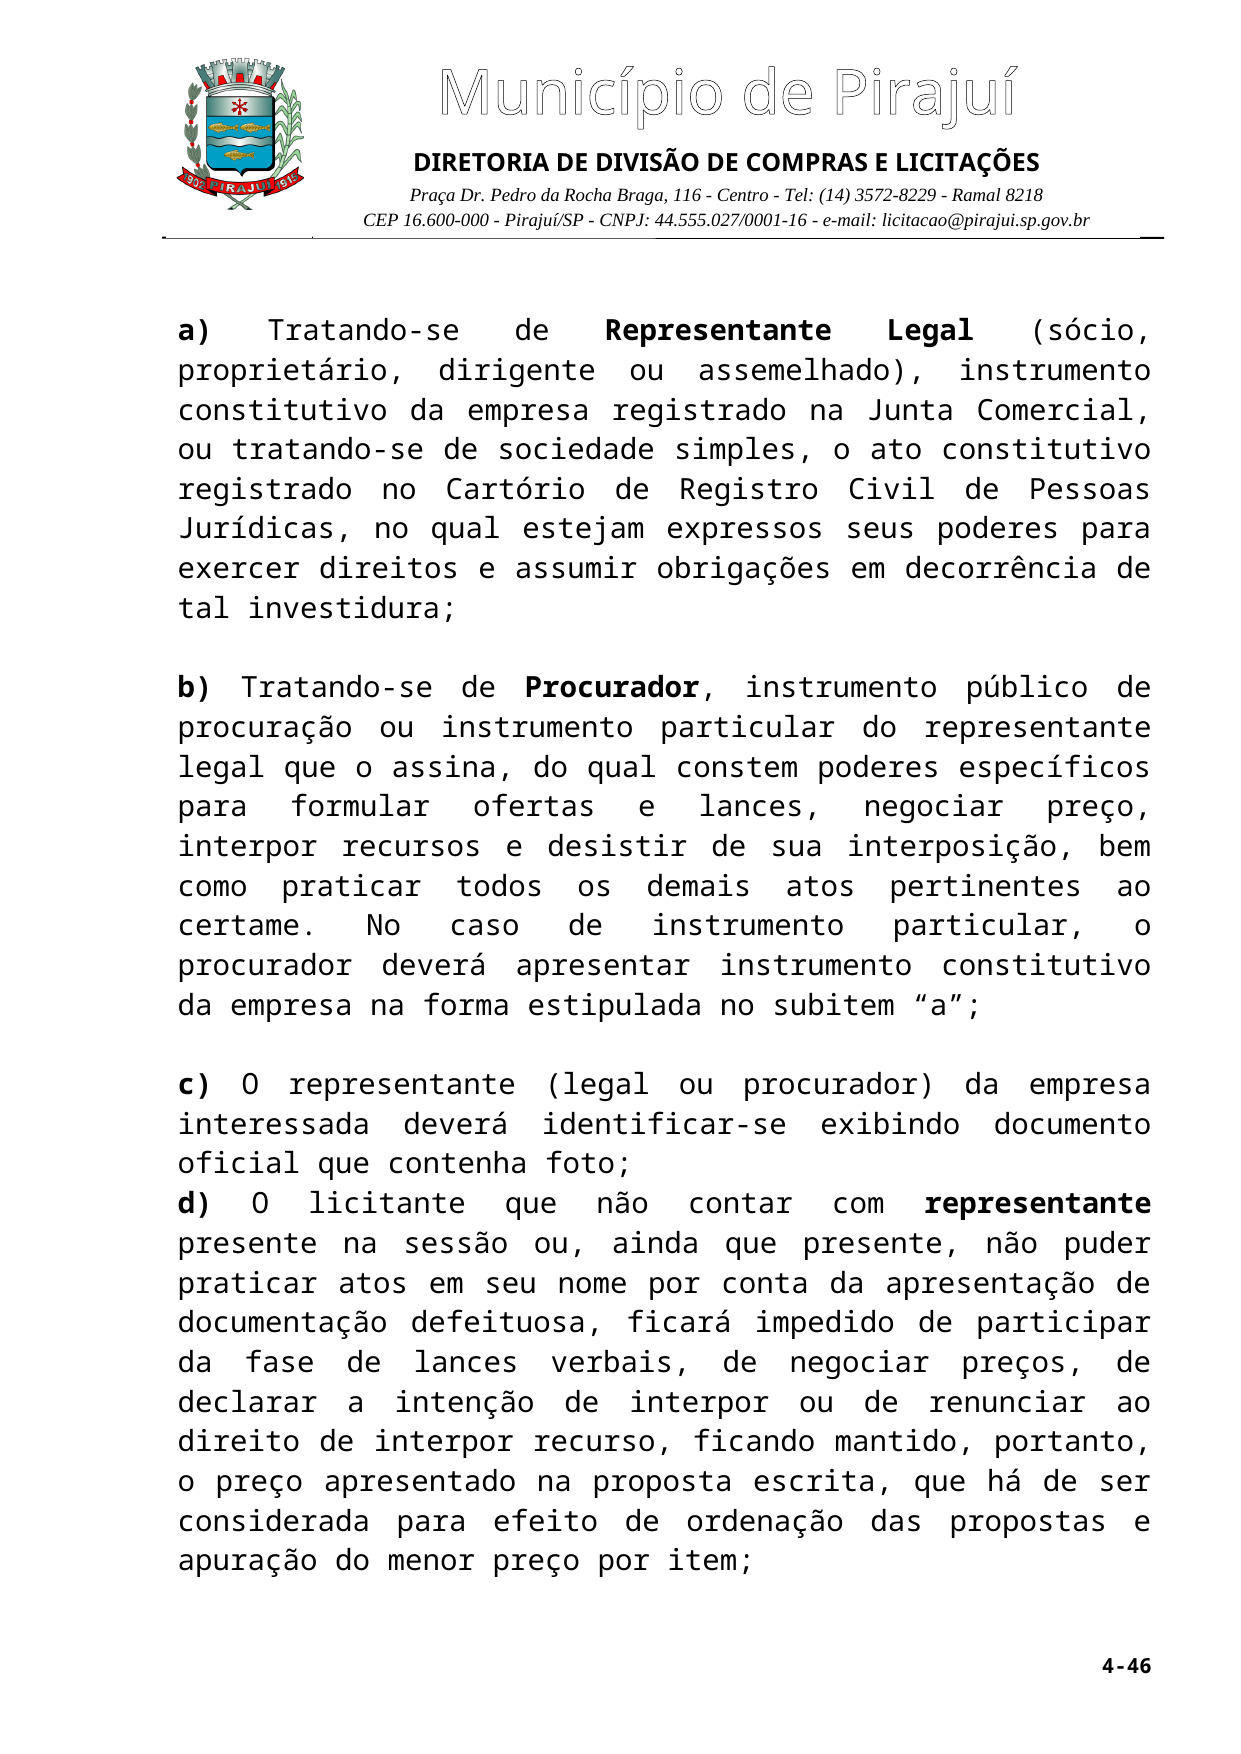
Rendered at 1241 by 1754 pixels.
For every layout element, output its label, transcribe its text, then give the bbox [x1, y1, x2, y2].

text a) Tratando-se de Representante Legal (sócio, proprietário, dirigente ou assemelhado), instrumento constitutivo da empresa registrado na Junta Comercial, ou tratando-se de sociedade simples, o ato constitutivo registrado no Cartório de Registro Civil de Pessoas Jurídicas, no qual estejam expressos seus poderes para exercer direitos e assumir obrigações em decorrência de tal investidura; [177, 309, 1152, 627]
text d) O licitante que não contar com representante presente na sessão ou, ainda que presente, não puder praticar atos em seu nome por conta da apresentação de documentação defeituosa, ficará impedido de participar da fase de lances verbais, de negociar preços, de declarar a intenção de interpor ou de renunciar ao direito de interpor recurso, ficando mantido, portanto, o preço apresentado na proposta escrita, que há de ser considerada para efeito de ordenação das propostas e apuração do menor preço por item; [177, 1182, 1152, 1579]
picture [176, 58, 304, 210]
text c) O representante (legal ou procurador) da empresa interessada deverá identificar-se exibindo documento oficial que contenha foto; [177, 1063, 1152, 1182]
text b) Tratando-se de Procurador, instrumento público de procuração ou instrumento particular do representante legal que o assina, do qual constem poderes específicos para formular ofertas e lances, negociar preço, interpor recursos e desistir de sua interposição, bem como praticar todos os demais atos pertinentes ao certame. No caso de instrumento particular, o procurador deverá apresentar instrumento constitutivo da empresa na forma estipulada no subitem “a”; [177, 667, 1152, 1024]
